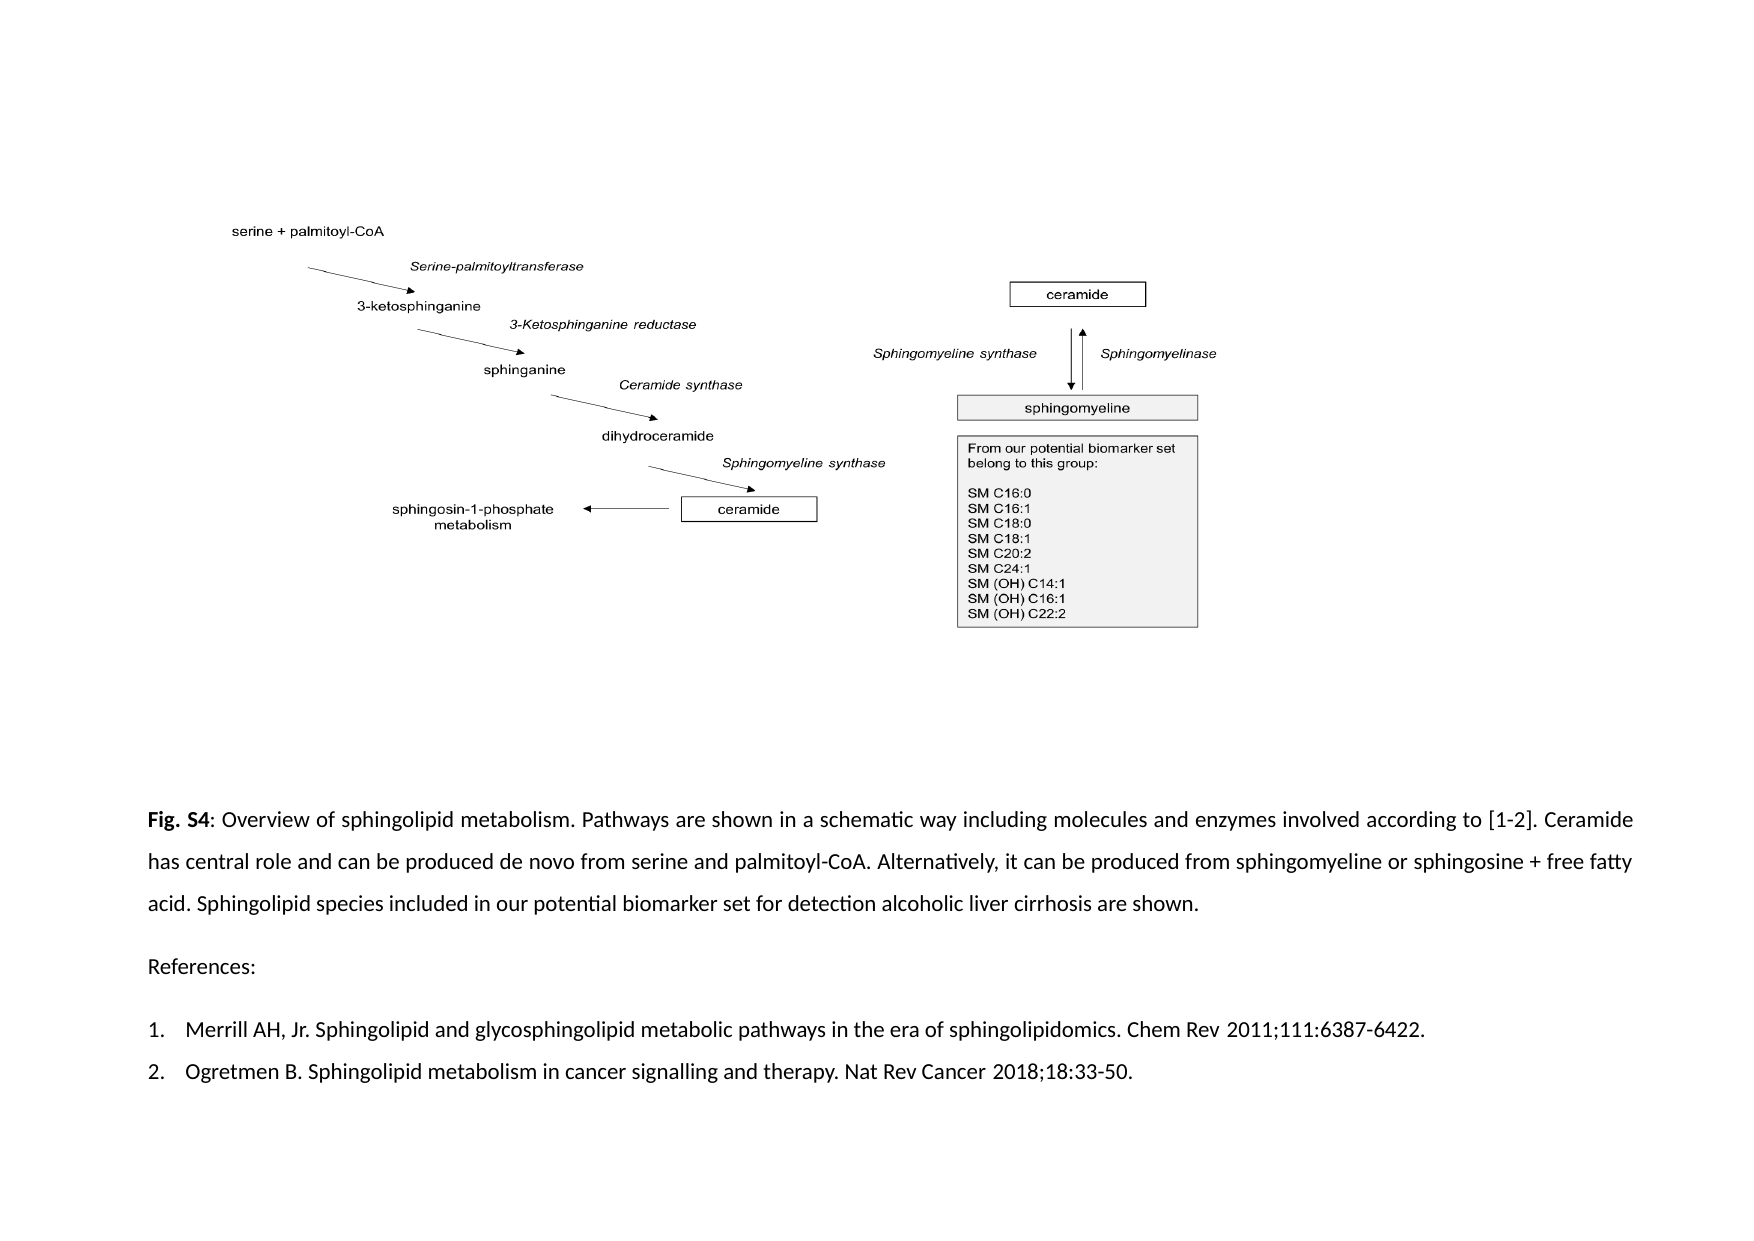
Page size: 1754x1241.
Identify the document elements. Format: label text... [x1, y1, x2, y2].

list Merrill AH, Jr. Sphingolipid and glycosphingolipid metabolic pathways in the era of sphingolipidomics. Chem Rev 2011;111:6387-6422. [148, 1015, 1636, 1043]
picture [147, 147, 1459, 792]
text References: [148, 952, 1636, 980]
list Ogretmen B. Sphingolipid metabolism in cancer signalling and therapy. Nat Rev Cancer 2018;18:33-50. [148, 1057, 1636, 1085]
